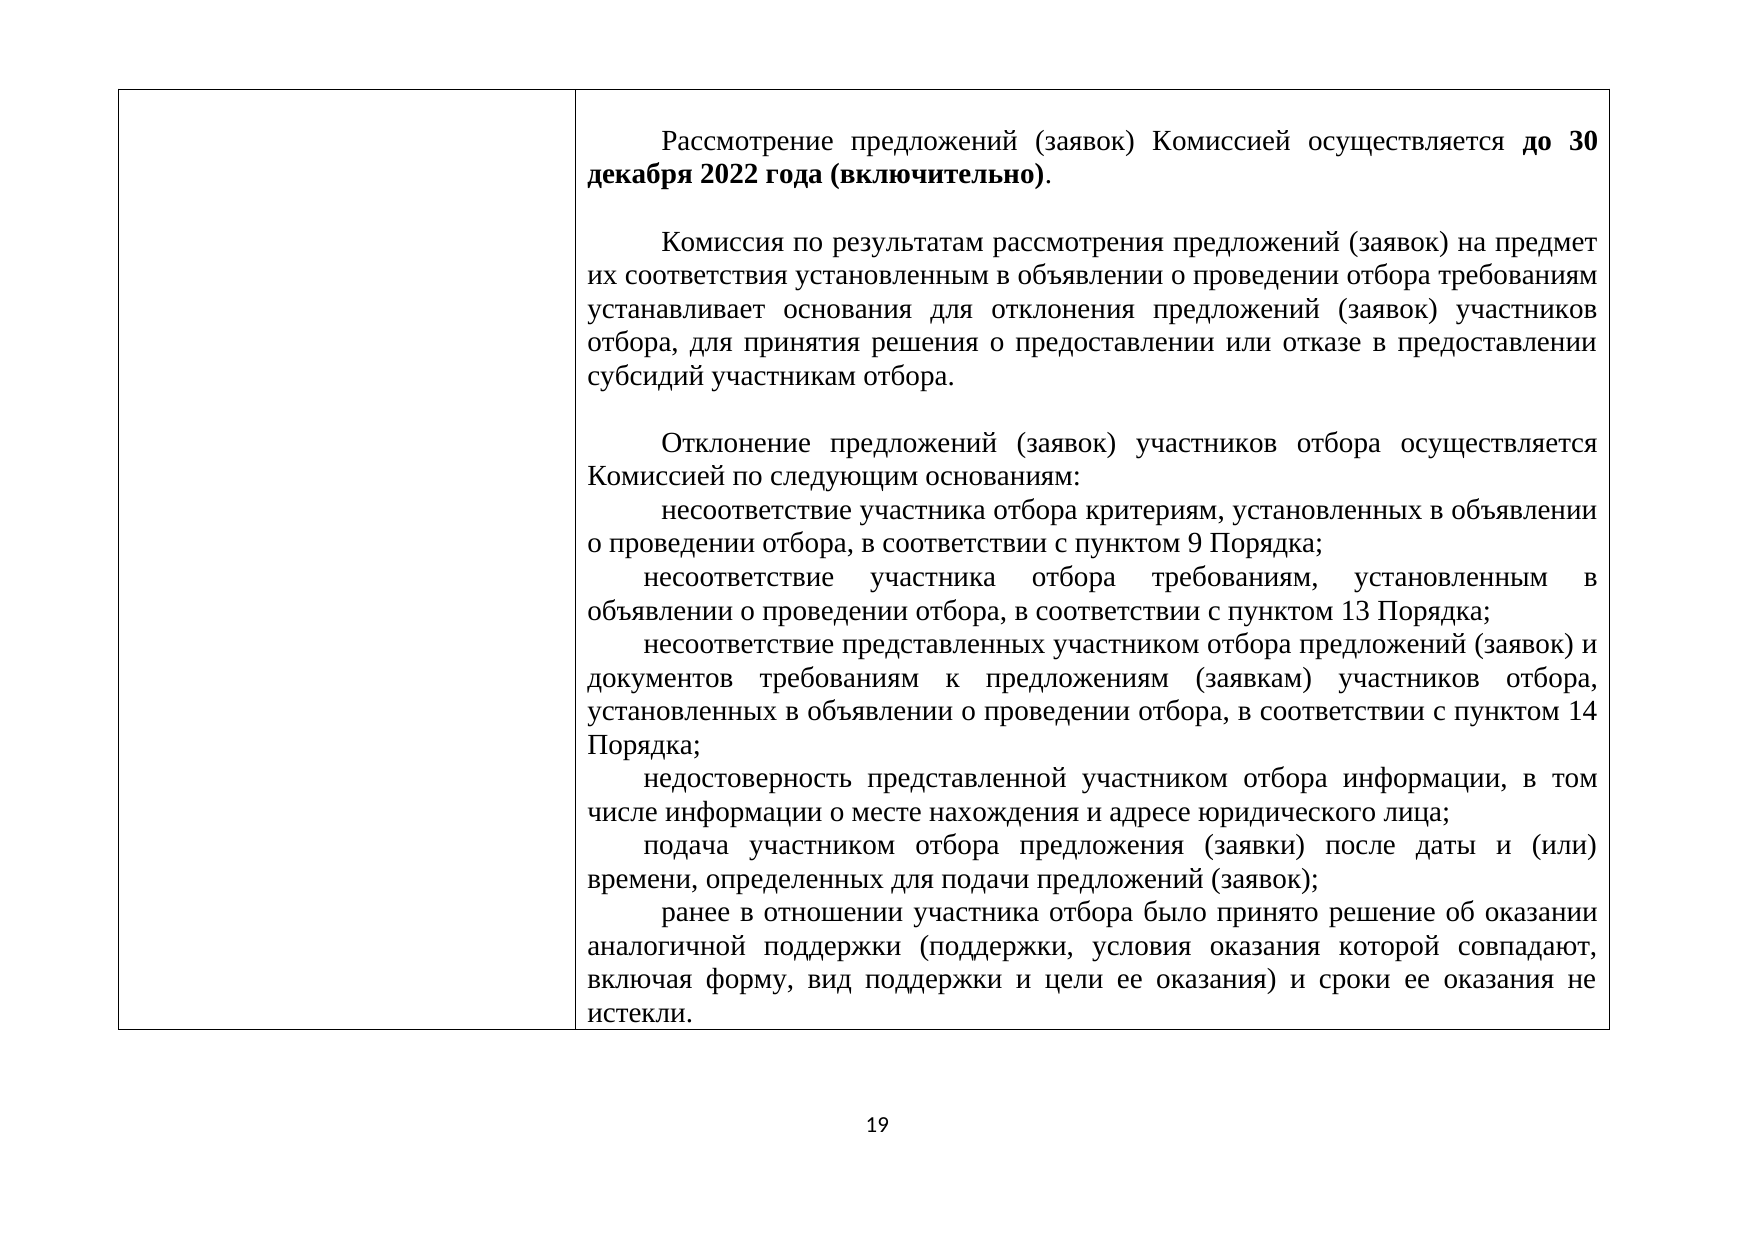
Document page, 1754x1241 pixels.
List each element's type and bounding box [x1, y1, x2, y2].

table_cell [576, 90, 1609, 1029]
table_cell [119, 90, 575, 1029]
